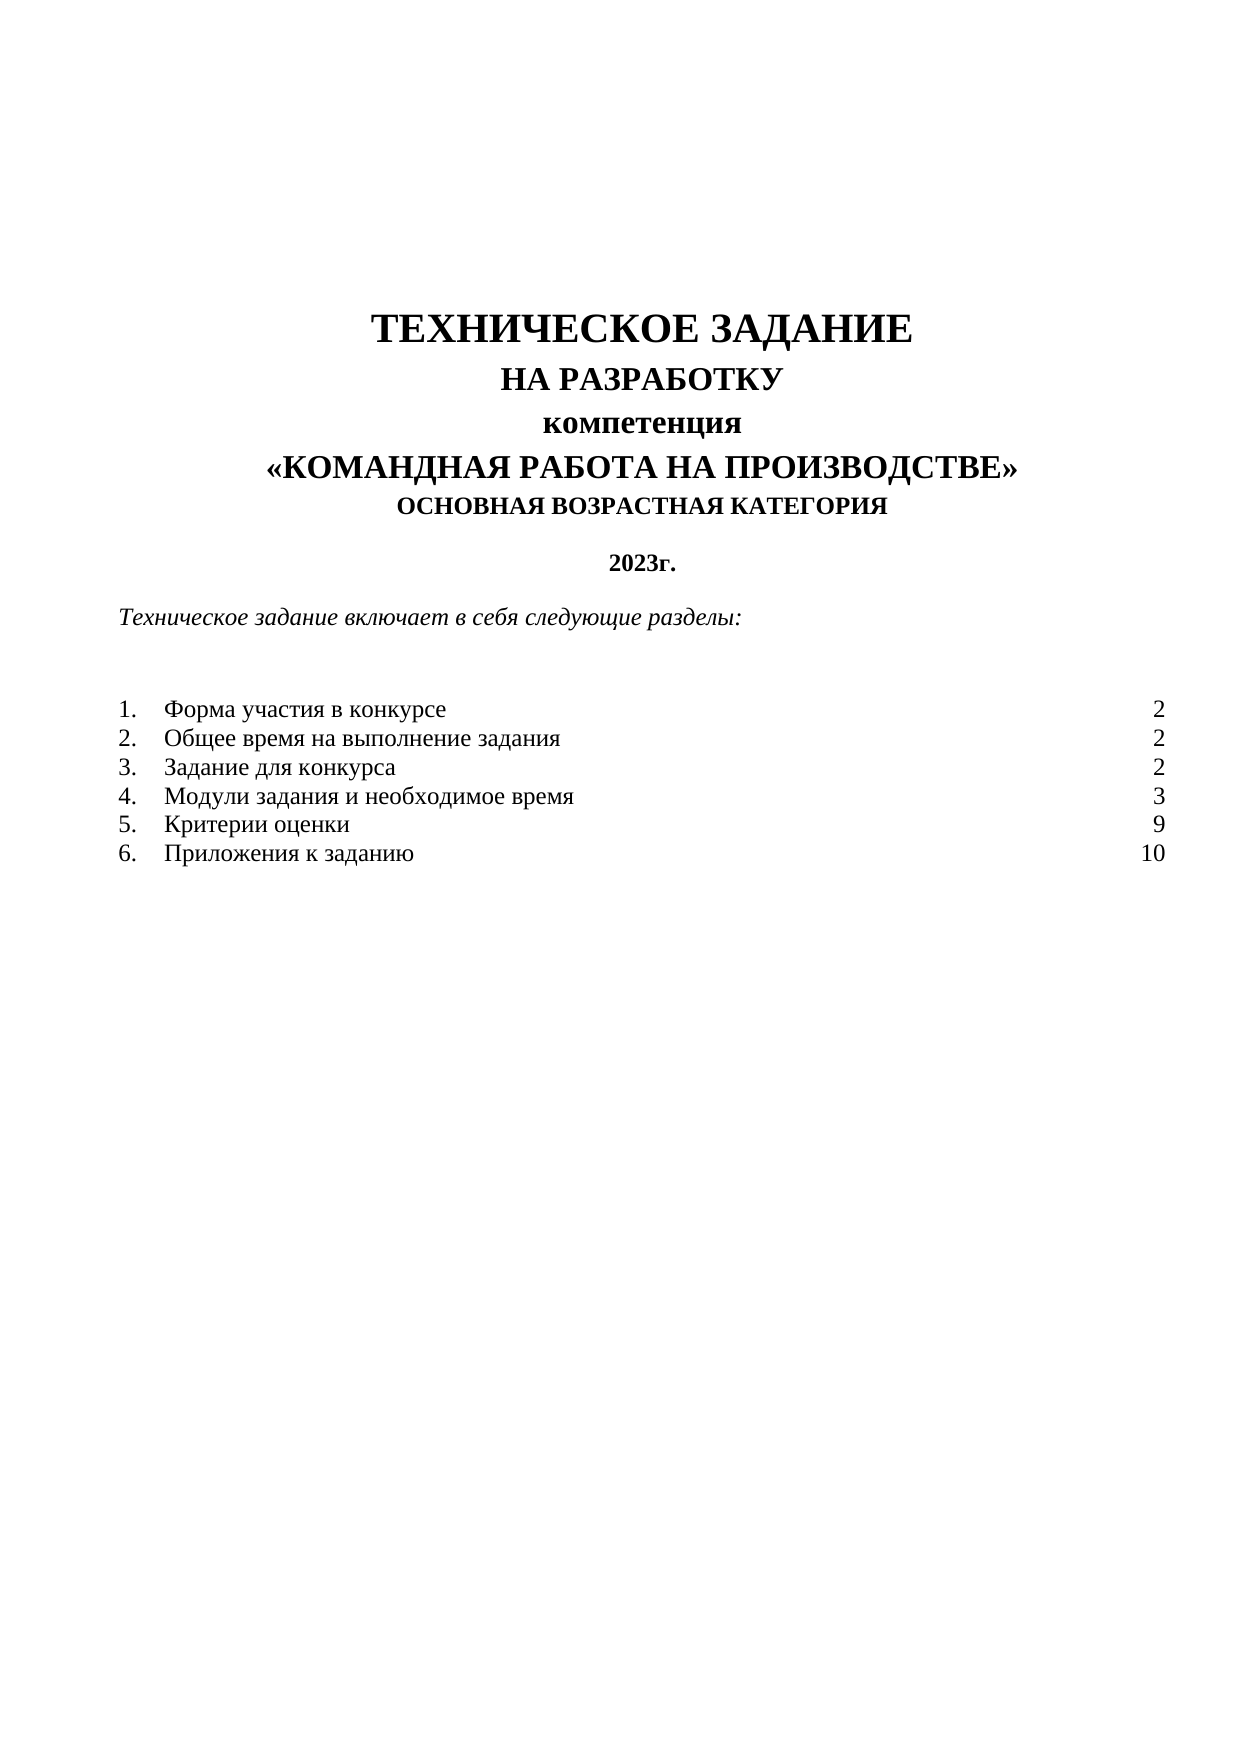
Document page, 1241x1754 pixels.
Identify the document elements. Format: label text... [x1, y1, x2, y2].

text 2023г. [118, 548, 1166, 577]
text ТЕХНИЧЕСКОЕ ЗАДАНИЕ [118, 304, 1166, 352]
text НА РАЗРАБОТКУ [118, 359, 1166, 397]
text Техническое задание включает в себя следующие разделы: [118, 602, 1166, 631]
text компетенция [118, 403, 1166, 441]
text ОСНОВНАЯ ВОЗРАСТНАЯ КАТЕГОРИЯ [118, 491, 1166, 520]
text «КОМАНДНАЯ РАБОТА НА ПРОИЗВОДСТВЕ» [118, 447, 1166, 485]
